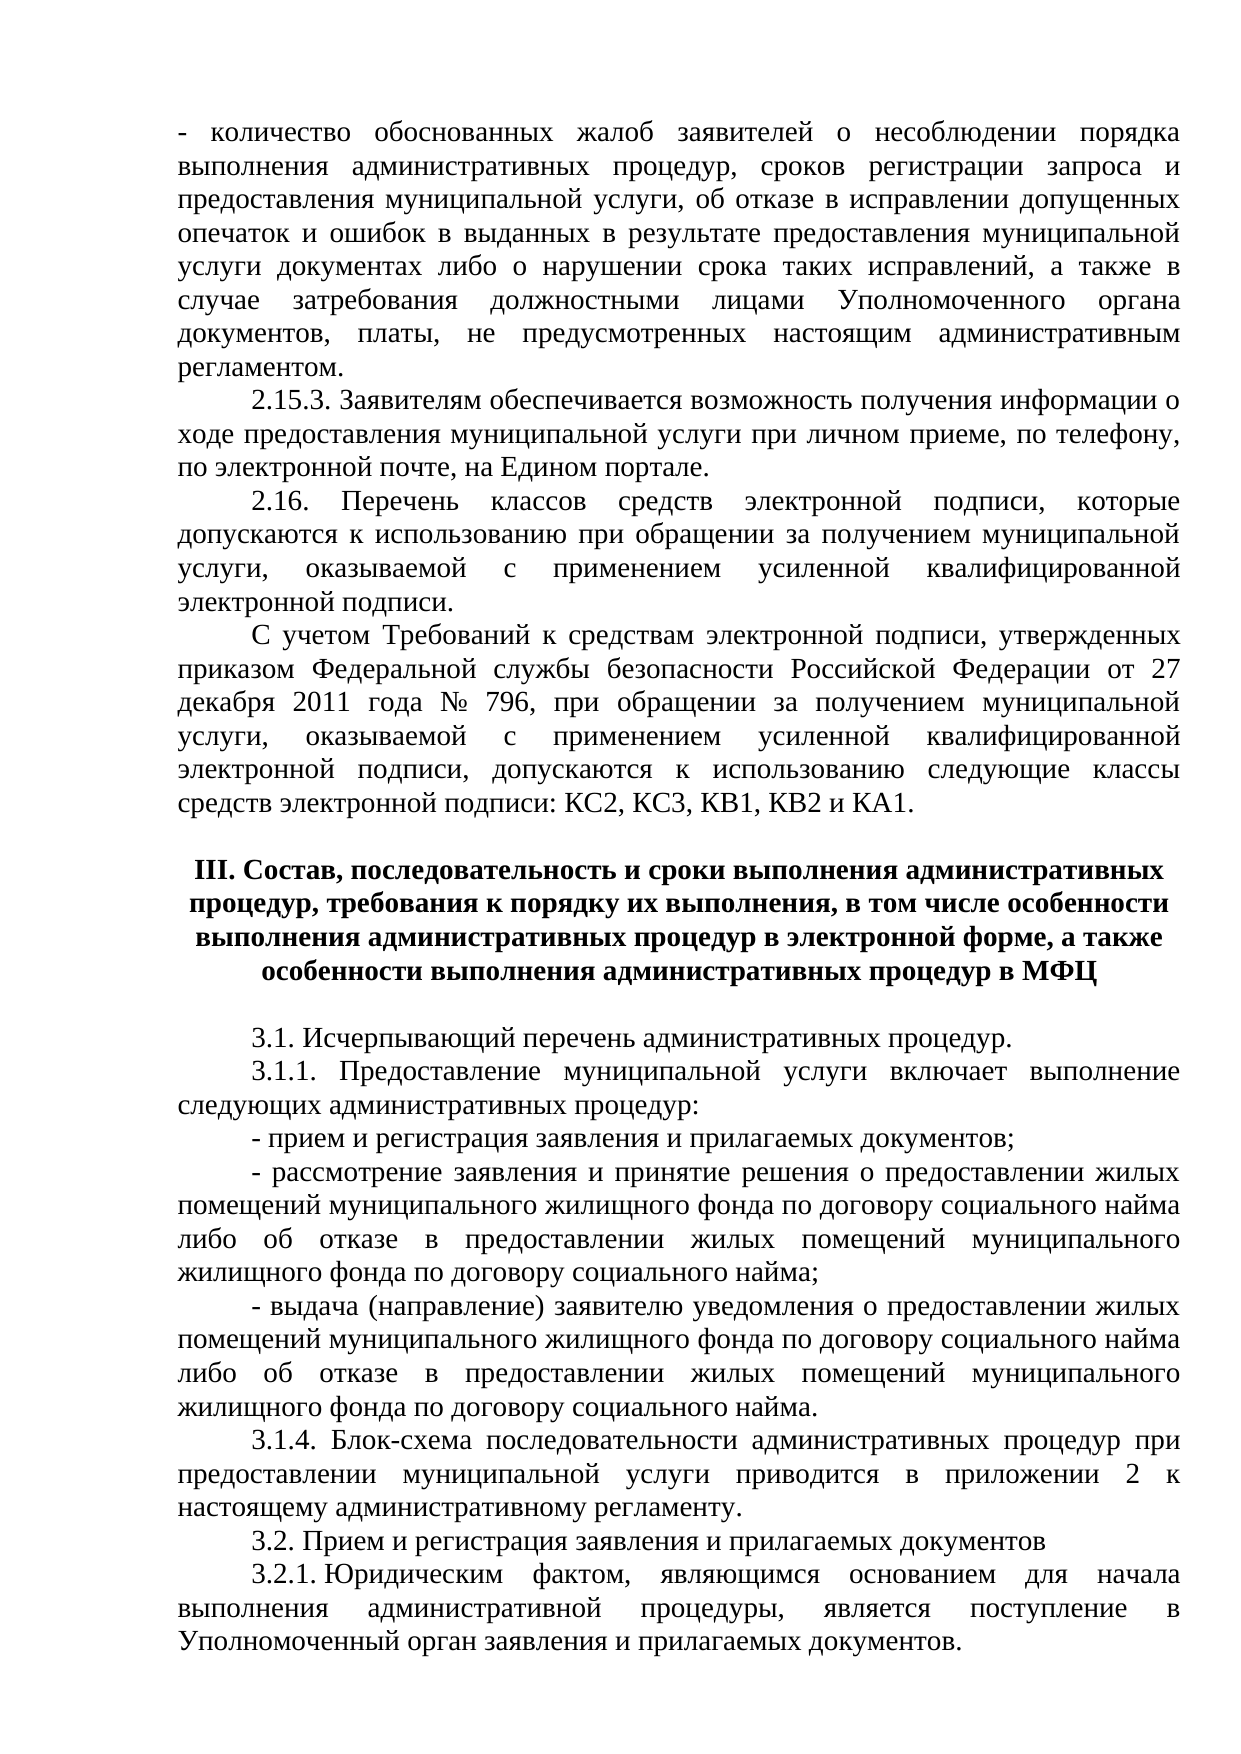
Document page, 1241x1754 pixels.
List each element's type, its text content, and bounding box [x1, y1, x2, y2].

text 2.15.3. Заявителям обеспечивается возможность получения информации о ходе предоставления муниципальной услуги при личном приеме, по телефону, по электронной почте, на Едином портале. [177, 382, 1181, 483]
text - прием и регистрация заявления и прилагаемых документов; [177, 1120, 1181, 1154]
text 3.2.1. Юридическим фактом, являющимся основанием для начала выполнения административной процедуры, является поступление в Уполномоченный орган заявления и прилагаемых документов. [177, 1556, 1181, 1657]
text - рассмотрение заявления и принятие решения о предоставлении жилых помещений муниципального жилищного фонда по договору социального найма либо об отказе в предоставлении жилых помещений муниципального жилищного фонда по договору социального найма; [177, 1154, 1181, 1288]
subtitle III. Состав, последовательность и сроки выполнения административных процедур, требования к порядку их выполнения, в том числе особенности выполнения административных процедур в электронной форме, а также особенности выполнения административных процедур в МФЦ [177, 852, 1181, 986]
text 3.1. Исчерпывающий перечень административных процедур. [177, 1020, 1181, 1053]
text 3.1.1. Предоставление муниципальной услуги включает выполнение следующих административных процедур: [177, 1053, 1181, 1120]
text 2.16. Перечень классов средств электронной подписи, которые допускаются к использованию при обращении за получением муниципальной услуги, оказываемой с применением усиленной квалифицированной электронной подписи. [177, 483, 1181, 617]
subtitle - количество обоснованных жалоб заявителей о несоблюдении порядка выполнения административных процедур, сроков регистрации запроса и предоставления муниципальной услуги, об отказе в исправлении допущенных опечаток и ошибок в выданных в результате предоставления муниципальной услуги документах либо о нарушении срока таких исправлений, а также в случае затребования должностными лицами Уполномоченного органа документов, платы, не предусмотренных настоящим административным регламентом. [177, 114, 1181, 382]
text С учетом Требований к средствам электронной подписи, утвержденных приказом Федеральной службы безопасности Российской Федерации от 27 декабря 2011 года № 796, при обращении за получением муниципальной услуги, оказываемой с применением усиленной квалифицированной электронной подписи, допускаются к использованию следующие классы средств электронной подписи: КС2, КС3, КВ1, КВ2 и КА1. [177, 617, 1181, 818]
text - выдача (направление) заявителю уведомления о предоставлении жилых помещений муниципального жилищного фонда по договору социального найма либо об отказе в предоставлении жилых помещений муниципального жилищного фонда по договору социального найма. [177, 1288, 1181, 1422]
text 3.2. Прием и регистрация заявления и прилагаемых документов [177, 1523, 1181, 1556]
text 3.1.4. Блок-схема последовательности административных процедур при предоставлении муниципальной услуги приводится в приложении 2 к настоящему административному регламенту. [177, 1422, 1181, 1523]
